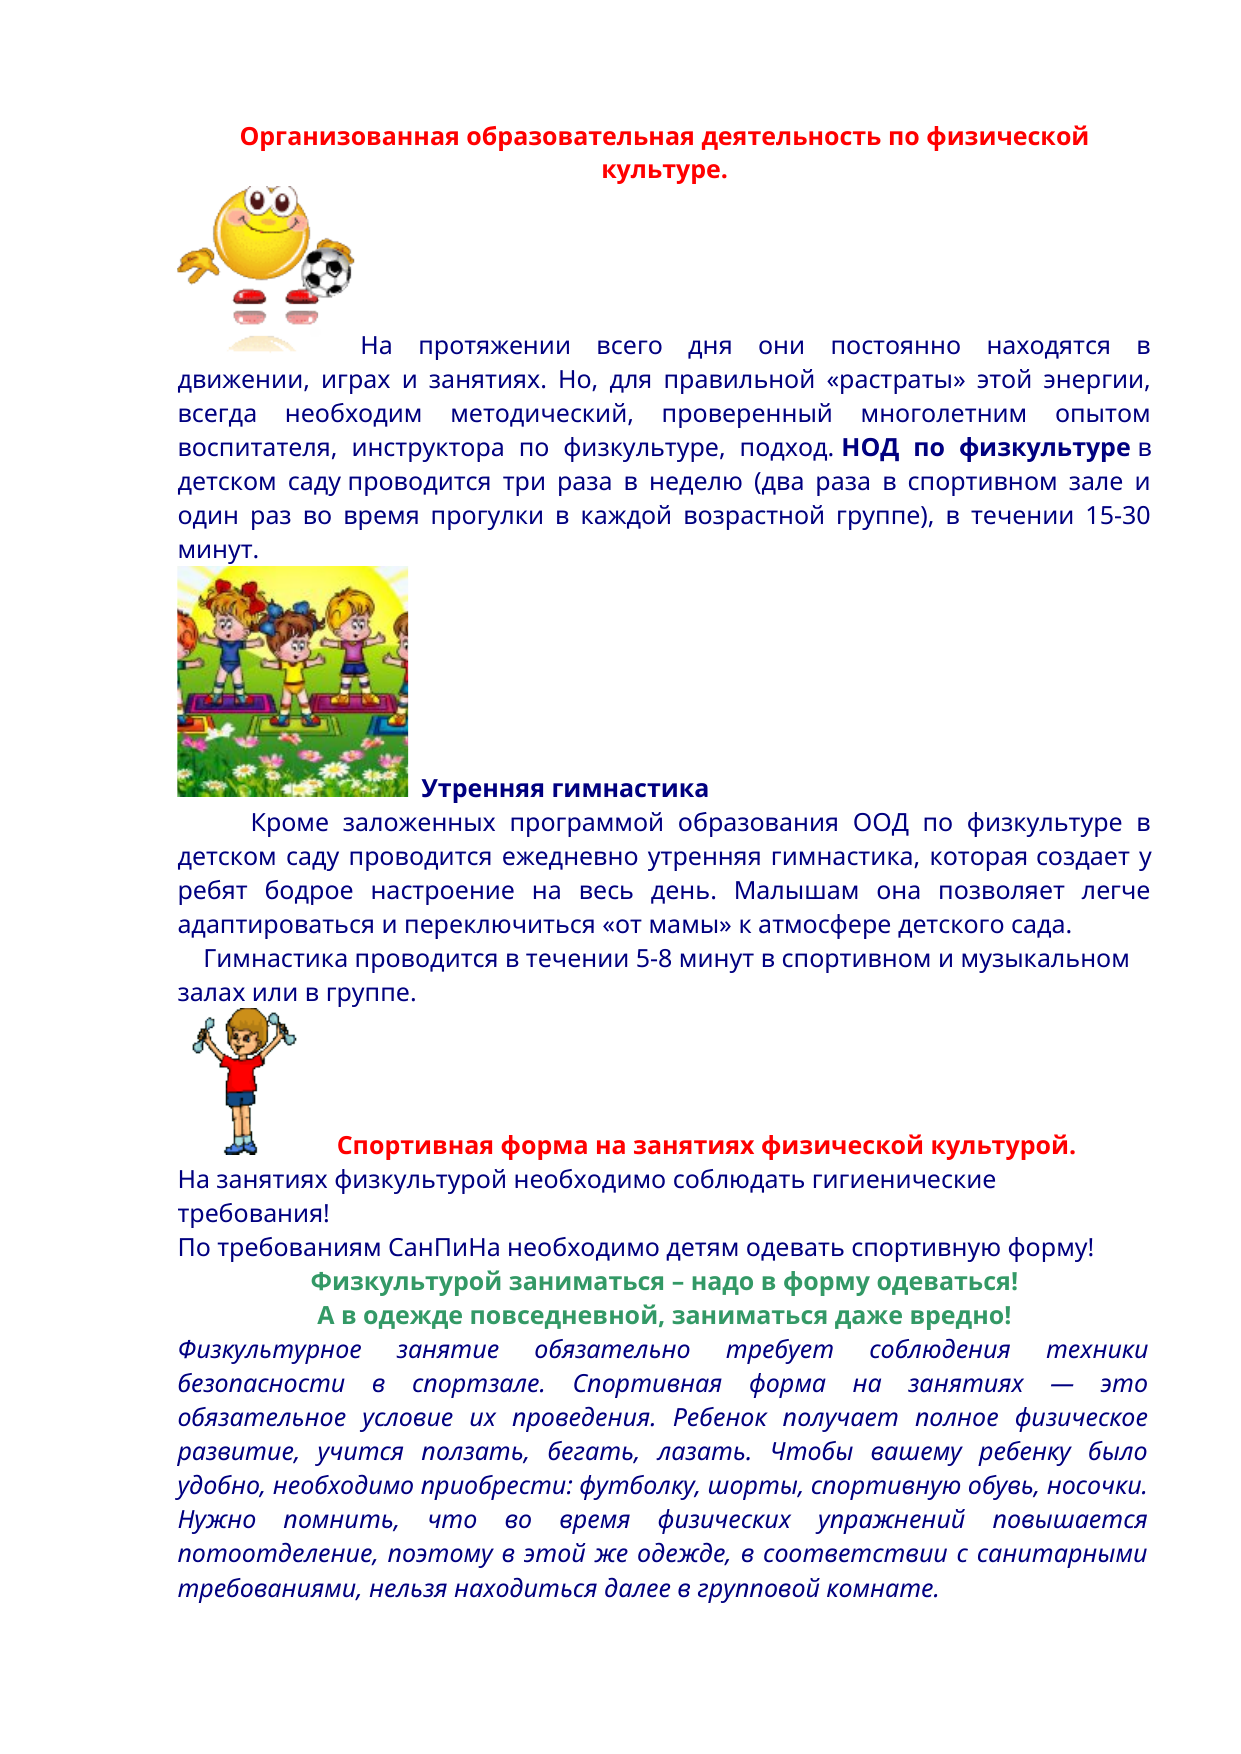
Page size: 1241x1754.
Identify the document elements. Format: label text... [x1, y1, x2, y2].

text Кроме заложенных программой образования ООД по физкультуре в детском саду проводится ежедневно утренняя гимнастика, которая создает у ребят бодрое настроение на весь день. Малышам она позволяет легче адаптироваться и переключиться «от мамы» к атмосфере детского сада. [177, 804, 1152, 941]
text Организованная образовательная деятельность по физической культуре. [177, 118, 1152, 186]
text Утренняя гимнастика [177, 566, 1152, 804]
text Физкультурное занятие обязательно требует соблюдения техники безопасности в спортзале. Спортивная форма на занятиях — это обязательное условие их проведения. Ребенок получает полное физическое развитие, учится ползать, бегать, лазать. Чтобы вашему ребенку было удобно, необходимо приобрести: футболку, шорты, спортивную обувь, носочки. Нужно помнить, что во время физических упражнений повышается потоотделение, поэтому в этой же одежде, в соответствии с санитарными требованиями, нельзя находиться далее в групповой комнате. [177, 1332, 1152, 1604]
text Спортивная форма на занятиях физической культурой. [177, 1009, 1152, 1161]
text Физкультурой заниматься – надо в форму одеваться! [177, 1264, 1152, 1298]
text На занятиях физкультурой необходимо соблюдать гигиенические требования! [177, 1161, 1152, 1229]
picture [177, 1008, 311, 1155]
picture [177, 566, 409, 797]
picture [177, 186, 361, 355]
text По требованиям СанПиНа необходимо детям одевать спортивную форму! [177, 1229, 1152, 1264]
text А в одежде повседневной, заниматься даже вредно! [177, 1298, 1152, 1332]
text На протяжении всего дня они постоянно находятся в движении, играх и занятиях. Но, для правильной «растраты» этой энергии, всегда необходим методический, проверенный многолетним опытом воспитателя, инструктора по физкультуре, подход. НОД по физкультуре в детском саду проводится три раза в неделю (два раза в спортивном зале и один раз во время прогулки в каждой возрастной группе), в течении 15-30 минут. [177, 186, 1152, 566]
text Гимнастика проводится в течении 5-8 минут в спортивном и музыкальном залах или в группе. [177, 941, 1152, 1009]
